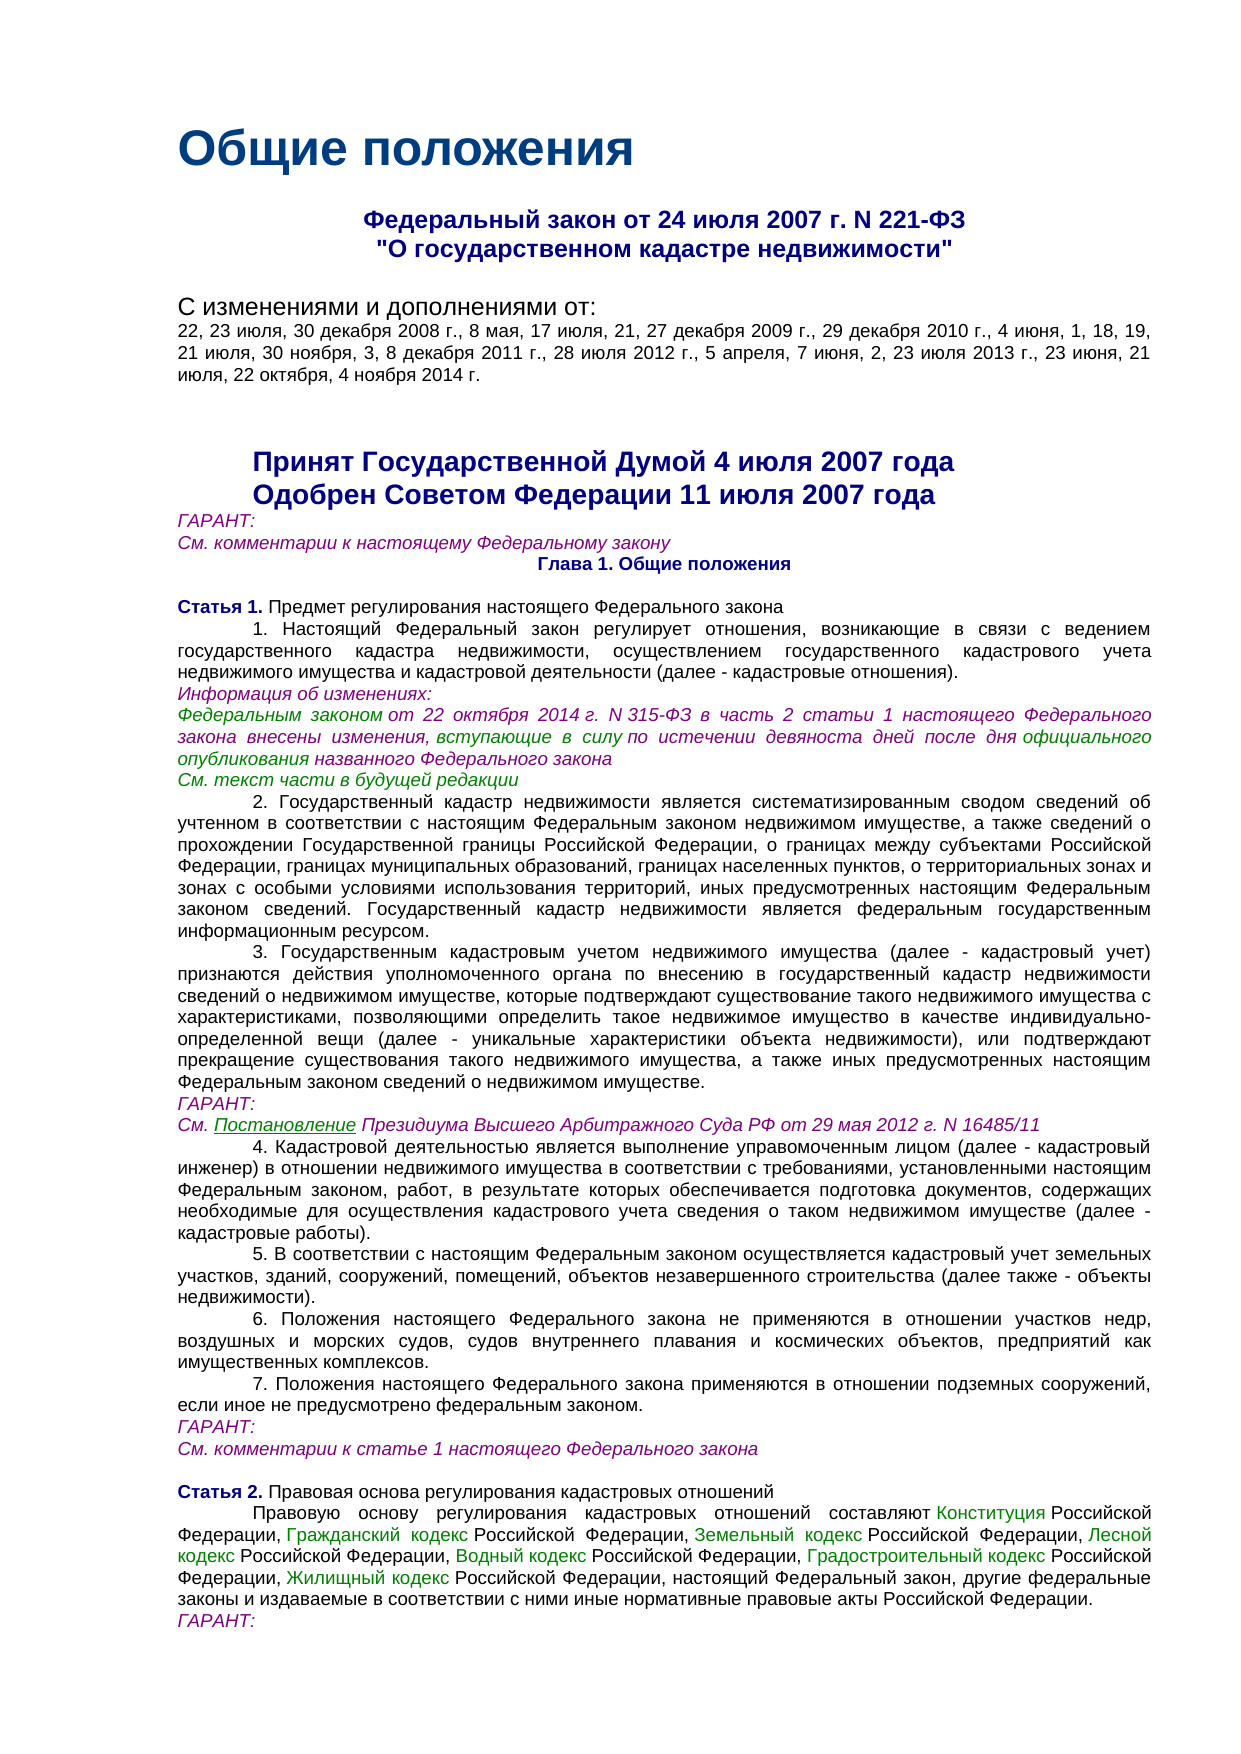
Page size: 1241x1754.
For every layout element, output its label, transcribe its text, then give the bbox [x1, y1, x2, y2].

text Федеральным законом от 22 октября 2014 г. N 315-ФЗ в часть 2 статьи 1 настоящего Федерального закона внесены изменения, вступающие в силу по истечении девяноста дней после дня официального опубликования названного Федерального закона [177, 704, 1152, 769]
text См. комментарии к статье 1 настоящего Федерального закона [177, 1437, 1152, 1459]
text Федеральный закон от 24 июля 2007 г. N 221-ФЗ "О государственном кадастре недвижимости" [177, 205, 1152, 262]
text См. текст части в будущей редакции [177, 769, 1152, 790]
text ГАРАНТ: [177, 1092, 1152, 1114]
text 22, 23 июля, 30 декабря 2008 г., 8 мая, 17 июля, 21, 27 декабря 2009 г., 29 декабря 2010 г., 4 июня, 1, 18, 19, 21 июля, 30 ноября, 3, 8 декабря 2011 г., 28 июля 2012 г., 5 апреля, 7 июня, 2, 23 июля 2013 г., 23 июня, 21 июля, 22 октября, 4 ноября 2014 г. [177, 320, 1152, 385]
text С изменениями и дополнениями от: [177, 291, 1152, 320]
text См. комментарии к настоящему Федеральному закону [177, 532, 1152, 553]
text ГАРАНТ: [177, 1416, 1152, 1437]
text ГАРАНТ: [177, 1610, 1152, 1631]
text Правовую основу регулирования кадастровых отношений составляют Конституция Российской Федерации, Гражданский кодекс Российской Федерации, Земельный кодекс Российской Федерации, Лесной кодекс Российской Федерации, Водный кодекс Российской Федерации, Градостроительный кодекс Российской Федерации, Жилищный кодекс Российской Федерации, настоящий Федеральный закон, другие федеральные законы и издаваемые в соответствии с ними иные нормативные правовые акты Российской Федерации. [177, 1502, 1152, 1610]
text 1. Настоящий Федеральный закон регулирует отношения, возникающие в связи с ведением государственного кадастра недвижимости, осуществлением государственного кадастрового учета недвижимого имущества и кадастровой деятельности (далее - кадастровые отношения). [177, 618, 1152, 683]
text 4. Кадастровой деятельностью является выполнение управомоченным лицом (далее - кадастровый инженер) в отношении недвижимого имущества в соответствии с требованиями, установленными настоящим Федеральным законом, работ, в результате которых обеспечивается подготовка документов, содержащих необходимые для осуществления кадастрового учета сведения о таком недвижимом имуществе (далее - кадастровые работы). [177, 1135, 1152, 1243]
text 6. Положения настоящего Федерального закона не применяются в отношении участков недр, воздушных и морских судов, судов внутреннего плавания и космических объектов, предприятий как имущественных комплексов. [177, 1308, 1152, 1373]
text Статья 1. Предмет регулирования настоящего Федерального закона [177, 596, 1152, 618]
text ГАРАНТ: [177, 510, 1152, 532]
text Информация об изменениях: [177, 683, 1152, 704]
text Общие положения [177, 118, 1152, 176]
text Статья 2. Правовая основа регулирования кадастровых отношений [177, 1480, 1152, 1502]
text Принят Государственной Думой 4 июля 2007 года [177, 445, 1152, 478]
text Одобрен Советом Федерации 11 июля 2007 года [177, 478, 1152, 510]
text 7. Положения настоящего Федерального закона применяются в отношении подземных сооружений, если иное не предусмотрено федеральным законом. [177, 1373, 1152, 1416]
text 3. Государственным кадастровым учетом недвижимого имущества (далее - кадастровый учет) признаются действия уполномоченного органа по внесению в государственный кадастр недвижимости сведений о недвижимом имуществе, которые подтверждают существование такого недвижимого имущества с характеристиками, позволяющими определить такое недвижимое имущество в качестве индивидуально-определенной вещи (далее - уникальные характеристики объекта недвижимости), или подтверждают прекращение существования такого недвижимого имущества, а также иных предусмотренных настоящим Федеральным законом сведений о недвижимом имуществе. [177, 941, 1152, 1092]
text См. Постановление Президиума Высшего Арбитражного Суда РФ от 29 мая 2012 г. N 16485/11 [177, 1114, 1152, 1135]
text Глава 1. Общие положения [177, 553, 1152, 575]
text 2. Государственный кадастр недвижимости является систематизированным сводом сведений об учтенном в соответствии с настоящим Федеральным законом недвижимом имуществе, а также сведений о прохождении Государственной границы Российской Федерации, о границах между субъектами Российской Федерации, границах муниципальных образований, границах населенных пунктов, о территориальных зонах и зонах с особыми условиями использования территорий, иных предусмотренных настоящим Федеральным законом сведений. Государственный кадастр недвижимости является федеральным государственным информационным ресурсом. [177, 790, 1152, 941]
text 5. В соответствии с настоящим Федеральным законом осуществляется кадастровый учет земельных участков, зданий, сооружений, помещений, объектов незавершенного строительства (далее также - объекты недвижимости). [177, 1243, 1152, 1308]
